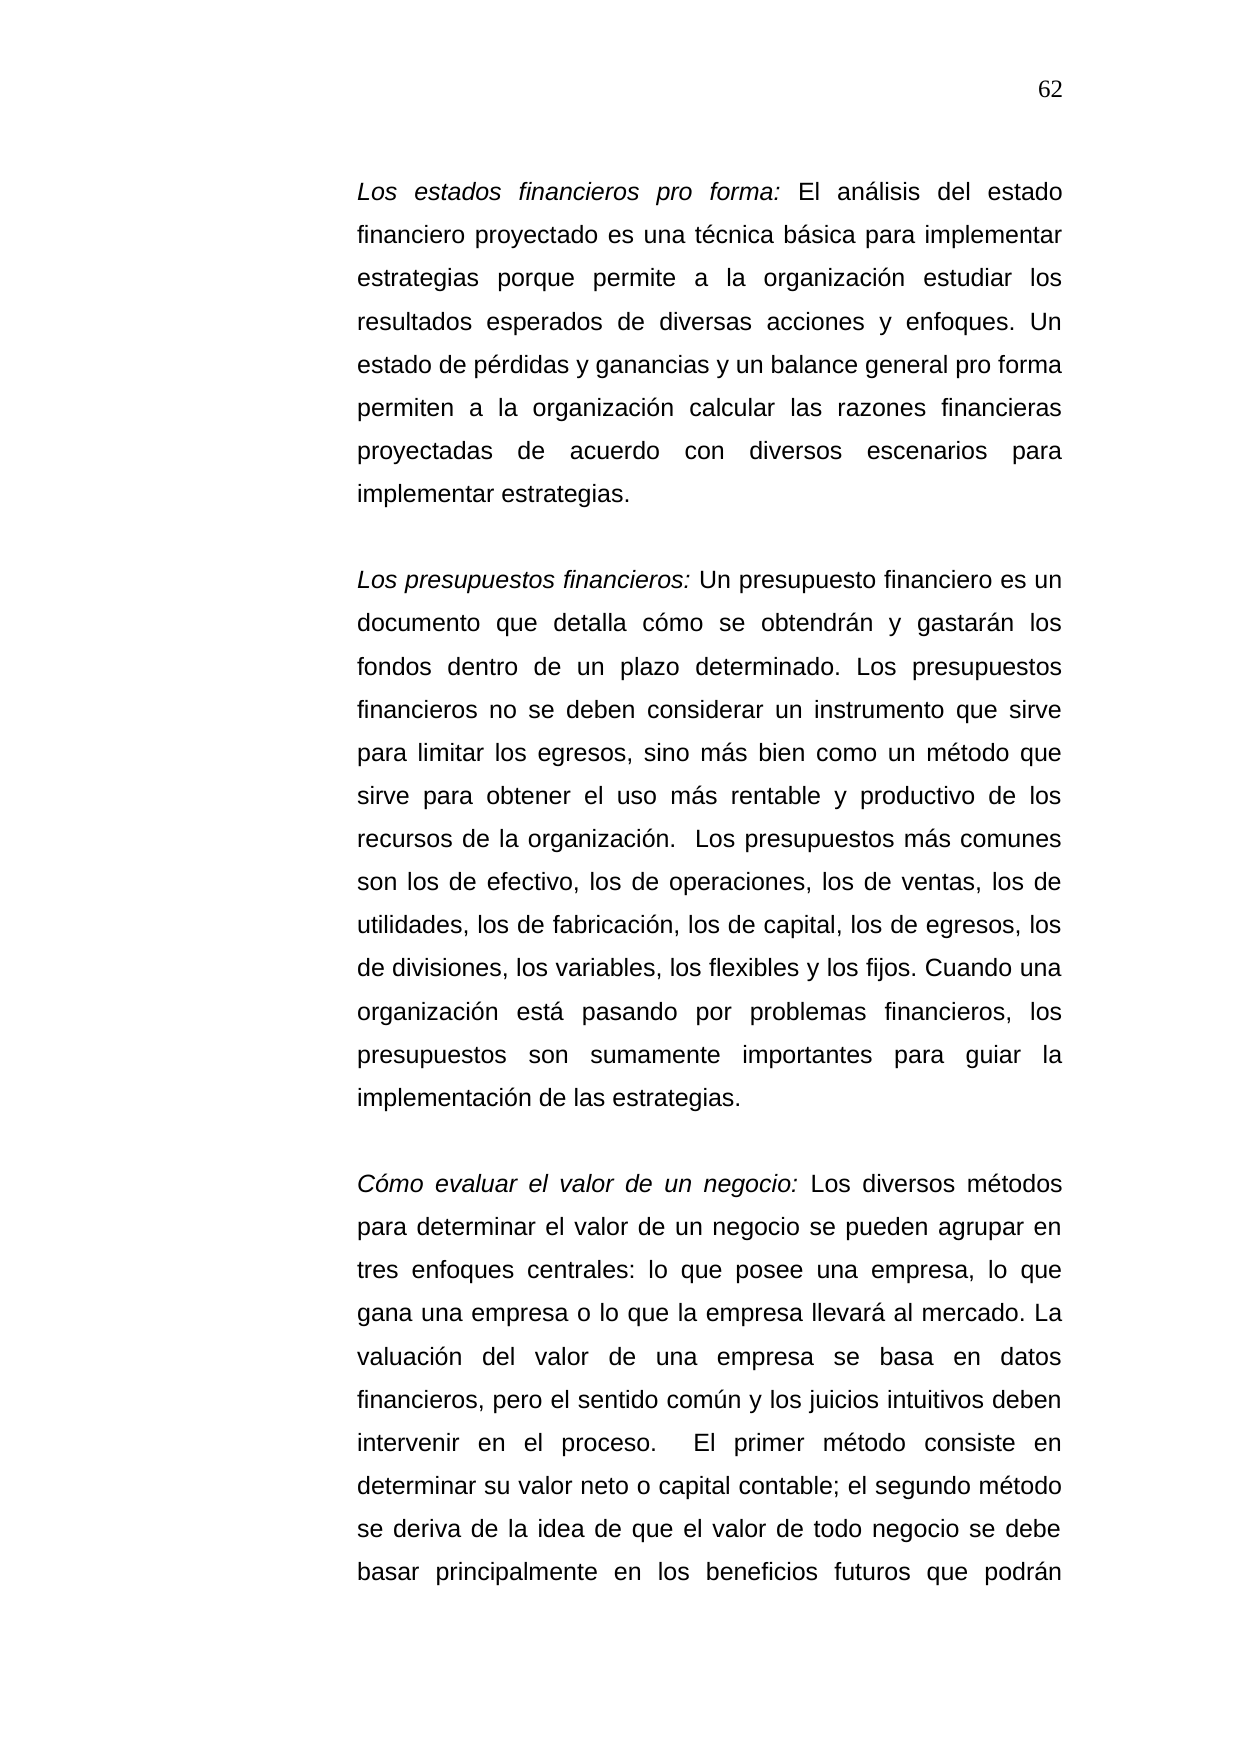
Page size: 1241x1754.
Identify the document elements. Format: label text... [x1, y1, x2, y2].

text Los estados financieros pro forma: El análisis del estado financiero proyectado es una técnica básica para implementar estrategias porque permite a la organización estudiar los resultados esperados de diversas acciones y enfoques. Un estado de pérdidas y ganancias y un balance general pro forma permiten a la organización calcular las razones financieras proyectadas de acuerdo con diversos escenarios para implementar estrategias. [357, 177, 1063, 508]
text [357, 1169, 1063, 1586]
text Los presupuestos financieros: Un presupuesto financiero es un documento que detalla cómo se obtendrán y gastarán los fondos dentro de un plazo determinado. Los presupuestos financieros no se deben considerar un instrumento que sirve para limitar los egresos, sino más bien como un método que sirve para obtener el uso más rentable y productivo de los recursos de la organización. Los presupuestos más comunes son los de efectivo, los de operaciones, los de ventas, los de utilidades, los de fabricación, los de capital, los de egresos, los de divisiones, los variables, los flexibles y los fijos. Cuando una organización está pasando por problemas financieros, los presupuestos son sumamente importantes para guiar la implementación de las estrategias. [357, 565, 1063, 1112]
